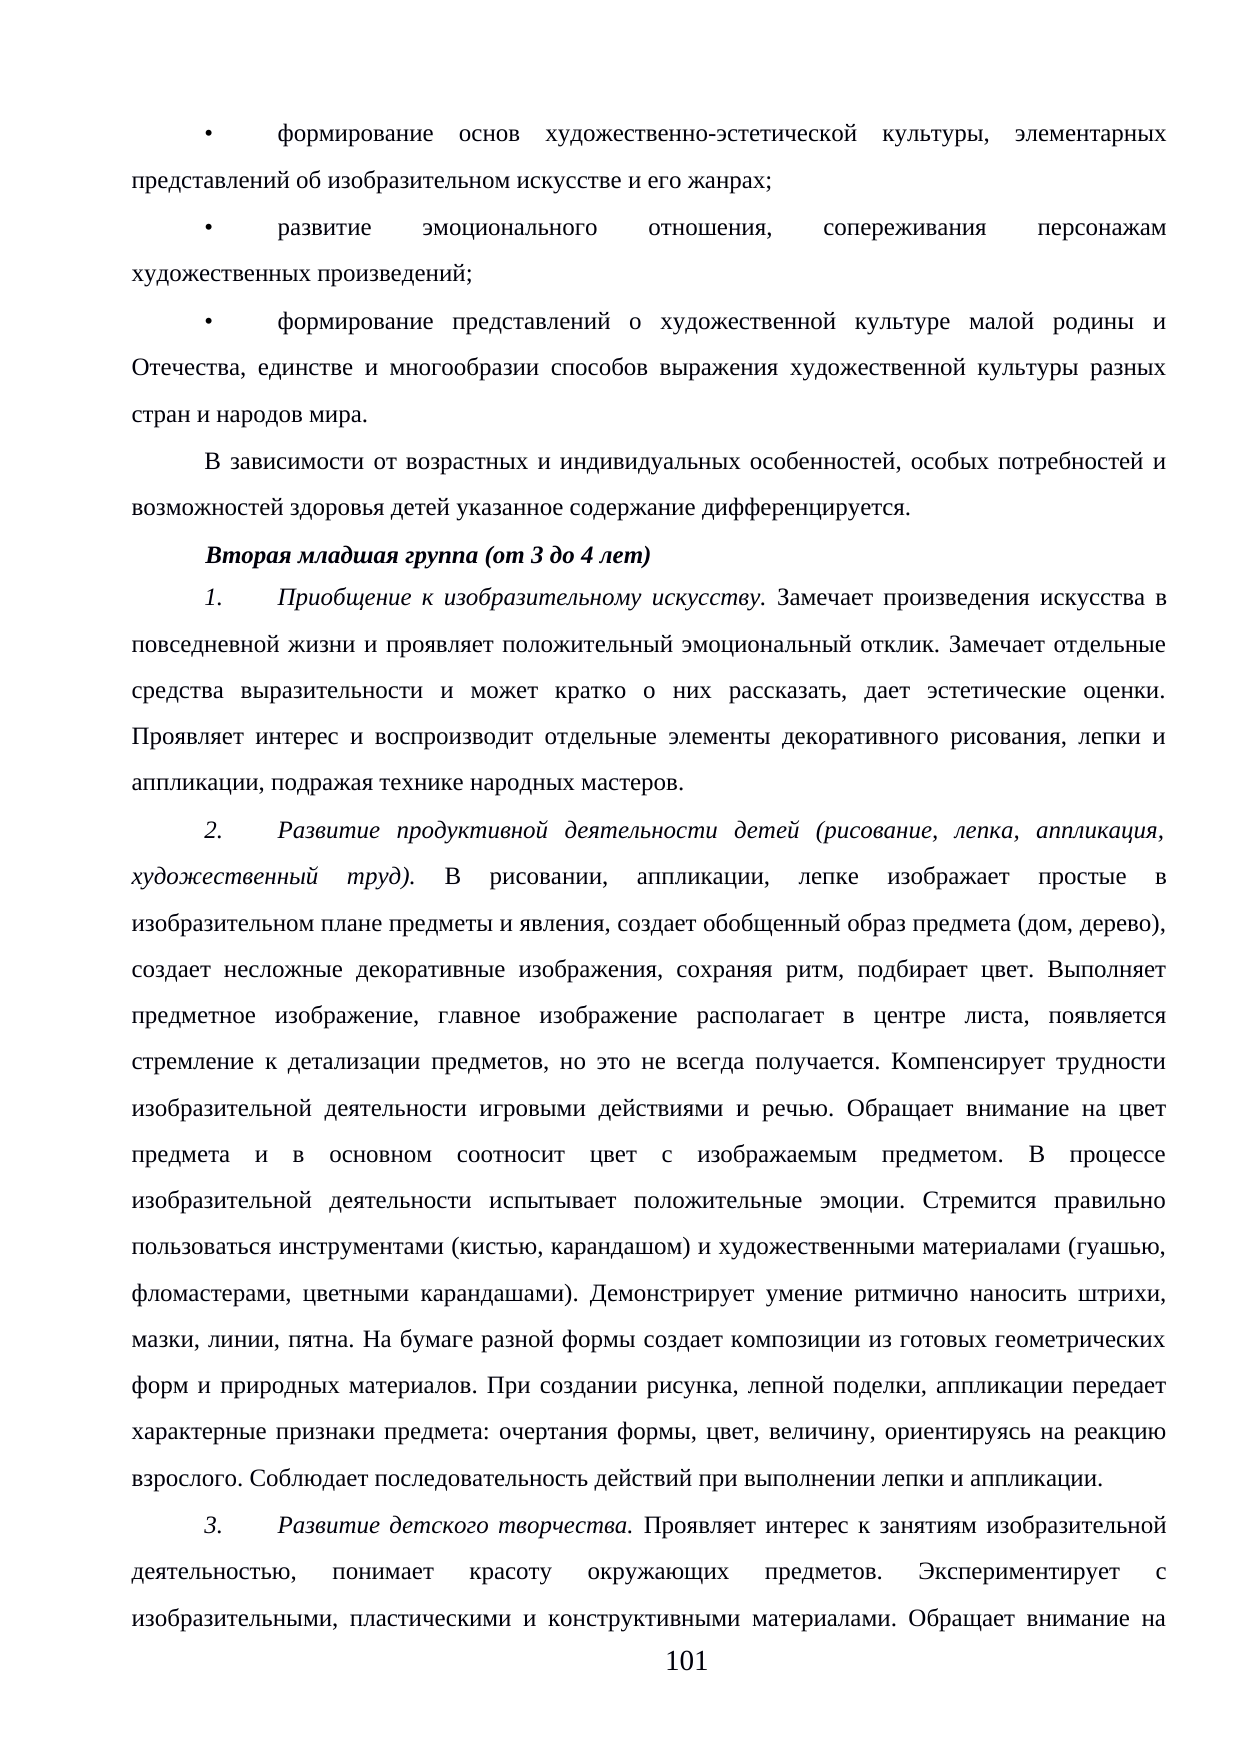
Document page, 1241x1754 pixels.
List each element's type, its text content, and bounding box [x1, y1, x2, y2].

text В зависимости от возрастных и индивидуальных особенностей, особых потребностей и возможностей здоровья детей указанное содержание дифференцируется. [131, 446, 1167, 521]
subtitle Вторая младшая группа (от 3 до 4 лет) [205, 540, 1182, 569]
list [131, 1510, 1167, 1631]
list формирование основ художественно-эстетической культуры, элементарных представлений об изобразительном искусстве и его жанрах; [131, 118, 1167, 193]
list формирование представлений о художественной культуре малой родины и Отечества, единстве и многообразии способов выражения художественной культуры разных стран и народов мира. [131, 306, 1167, 427]
list развитие эмоционального отношения, сопереживания персонажам художественных произведений; [131, 212, 1167, 287]
list Приобщение к изобразительному искусству. Замечает произведения искусства в повседневной жизни и проявляет положительный эмоциональный отклик. Замечает отдельные средства выразительности и может кратко о них рассказать, дает эстетические оценки. Проявляет интерес и воспроизводит отдельные элементы декоративного рисования, лепки и аппликации, подражая технике народных мастеров. [131, 582, 1167, 796]
list Развитие продуктивной деятельности детей (рисование, лепка, аппликация, художественный труд). В рисовании, аппликации, лепке изображает простые в изобразительном плане предметы и явления, создает обобщенный образ предмета (дом, дерево), создает несложные декоративные изображения, сохраняя ритм, подбирает цвет. Выполняет предметное изображение, главное изображение располагает в центре листа, появляется стремление к детализации предметов, но это не всегда получается. Компенсирует трудности изобразительной деятельности игровыми действиями и речью. Обращает внимание на цвет предмета и в основном соотносит цвет с изображаемым предметом. В процессе изобразительной деятельности испытывает положительные эмоции. Стремится правильно пользоваться инструментами (кистью, карандашом) и художественными материалами (гуашью, фломастерами, цветными карандашами). Демонстрирует умение ритмично наносить штрихи, мазки, линии, пятна. На бумаге разной формы создает композиции из готовых геометрических форм и природных материалов. При создании рисунка, лепной поделки, аппликации передает характерные признаки предмета: очертания формы, цвет, величину, ориентируясь на реакцию взрослого. Соблюдает последовательность действий при выполнении лепки и аппликации. [131, 815, 1167, 1491]
